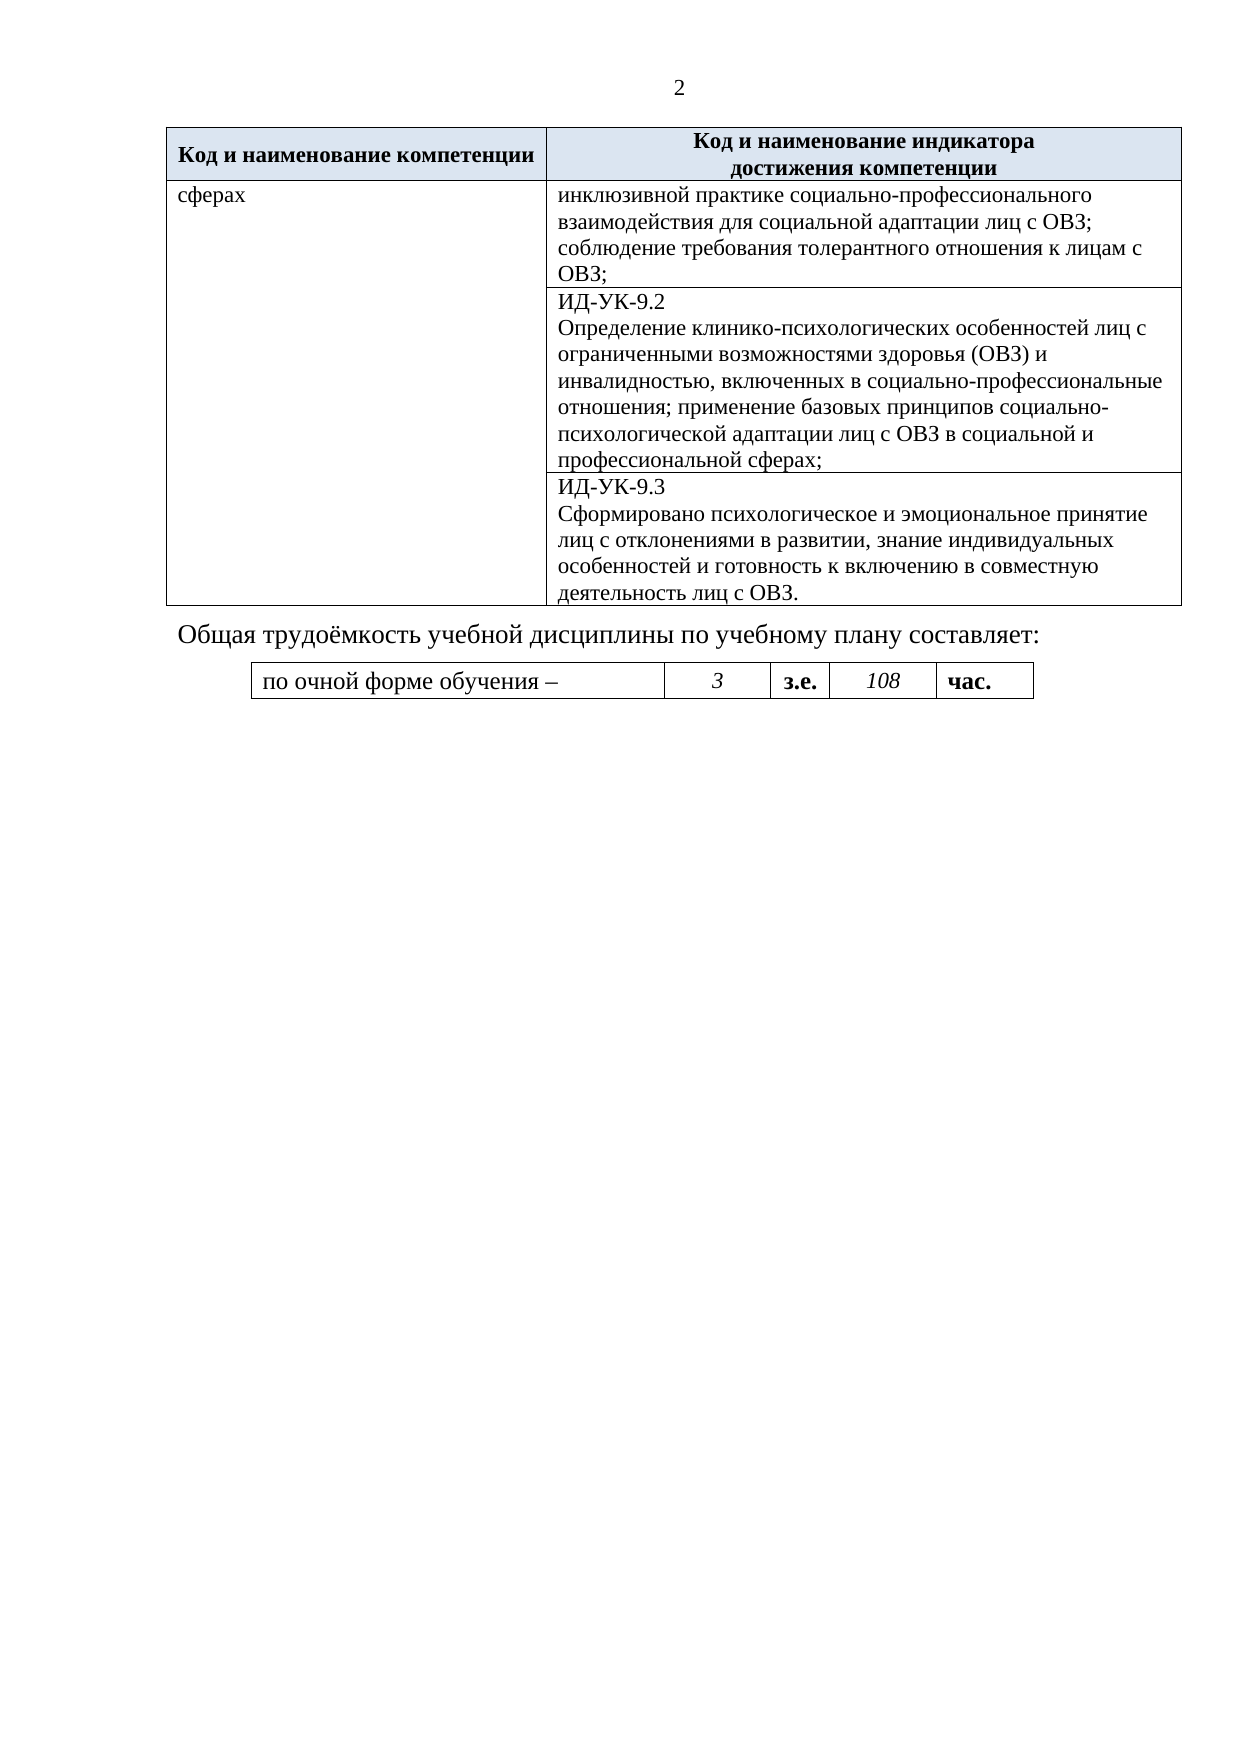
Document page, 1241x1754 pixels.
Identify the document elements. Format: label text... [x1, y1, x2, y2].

table_header час. [937, 663, 1033, 698]
table_header по очной форме обучения – [252, 663, 664, 698]
table_cell ИД-УК-9.3 Сформировано психологическое и эмоциональное принятие лиц с отклонениями в развитии, знание индивидуальных особенностей и готовность к включению в совместную деятельность лиц с ОВЗ. [547, 473, 1181, 605]
table_header 3 [665, 663, 770, 698]
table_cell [167, 181, 546, 605]
table_header Код и наименование индикатора достижения компетенции [547, 128, 1181, 180]
subtitle Общая трудоёмкость учебной дисциплины по учебному плану составляет: [177, 619, 1181, 650]
table_header 108 [830, 663, 936, 698]
table_header Код и наименование компетенции [167, 128, 546, 180]
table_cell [547, 181, 1181, 287]
table_cell ИД-УК-9.2 Определение клинико-психологических особенностей лиц с ограниченными возможностями здоровья (ОВЗ) и инвалидностью, включенных в социально-профессиональные отношения; применение базовых принципов социально-психологической адаптации лиц с ОВЗ в социальной и профессиональной сферах; [547, 288, 1181, 472]
table_header з.е. [771, 663, 829, 698]
